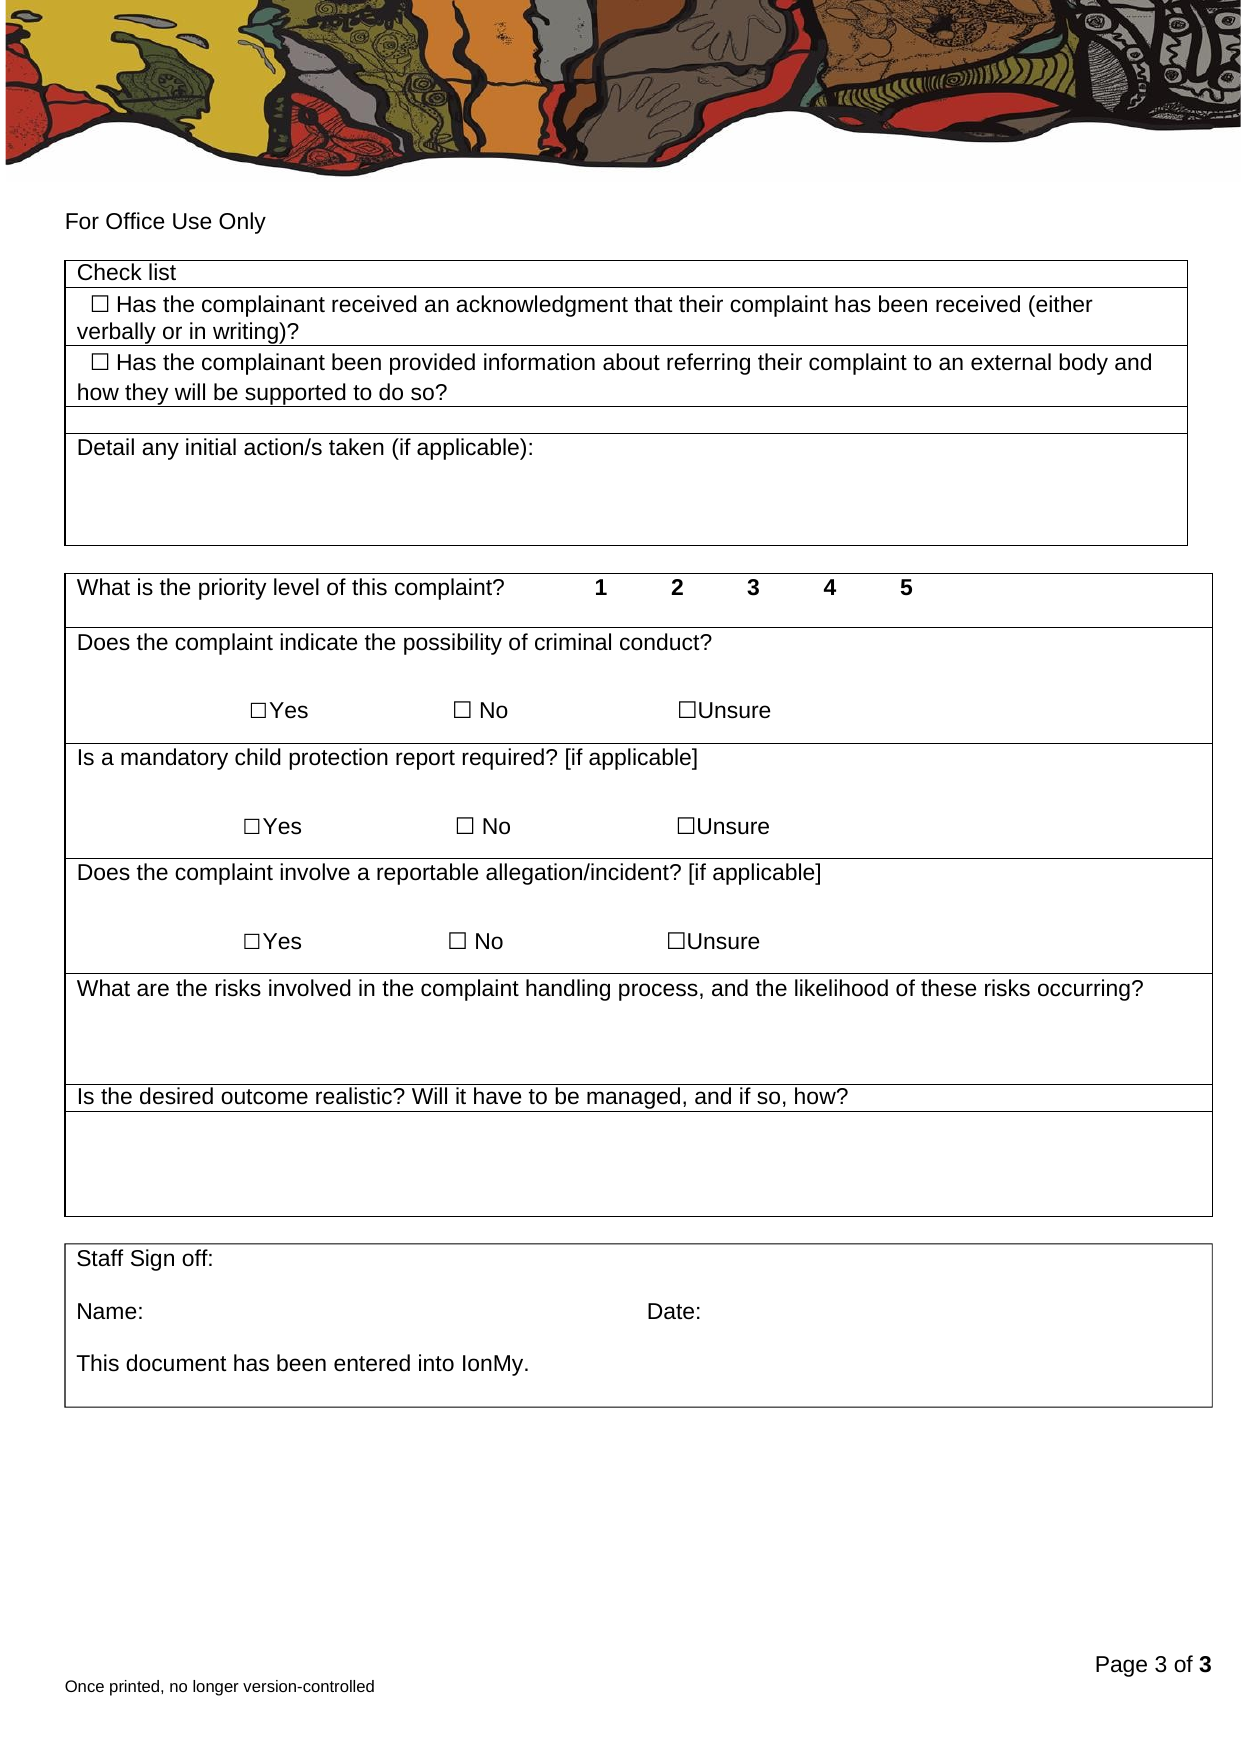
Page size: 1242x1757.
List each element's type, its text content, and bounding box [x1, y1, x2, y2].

picture [5, 0, 1241, 182]
table_cell [66, 407, 1187, 432]
table_cell Does the complaint indicate the possibility of criminal conduct? Yes ☐ No ☐Unsure [66, 628, 1212, 742]
table_cell Is the desired outcome realistic? Will it have to be managed, and if so, how? [66, 1085, 1212, 1111]
table_cell What are the risks involved in the complaint handling process, and the likelihood of these risks occurring? [66, 974, 1212, 1084]
table_header Check list [66, 261, 1187, 287]
text For Office Use Only [64, 208, 1225, 234]
table_header What is the priority level of this complaint? 1 2 3 4 5 [66, 574, 1212, 627]
table_cell Is a mandatory child protection report required? [if applicable] Yes ☐ No ☐Unsure [66, 744, 1212, 858]
table_cell Detail any initial action/s taken (if applicable): [66, 434, 1187, 545]
table_cell Has the complainant received an acknowledgment that their complaint has been received (either verbally or in writing)? [66, 288, 1187, 345]
table_cell [66, 1112, 1212, 1216]
table_cell Has the complainant been provided information about referring their complaint to an external body and how they will be supported to do so? [66, 346, 1187, 406]
table_cell Does the complaint involve a reportable allegation/incident? [if applicable] Yes ☐ No ☐Unsure [66, 859, 1212, 973]
